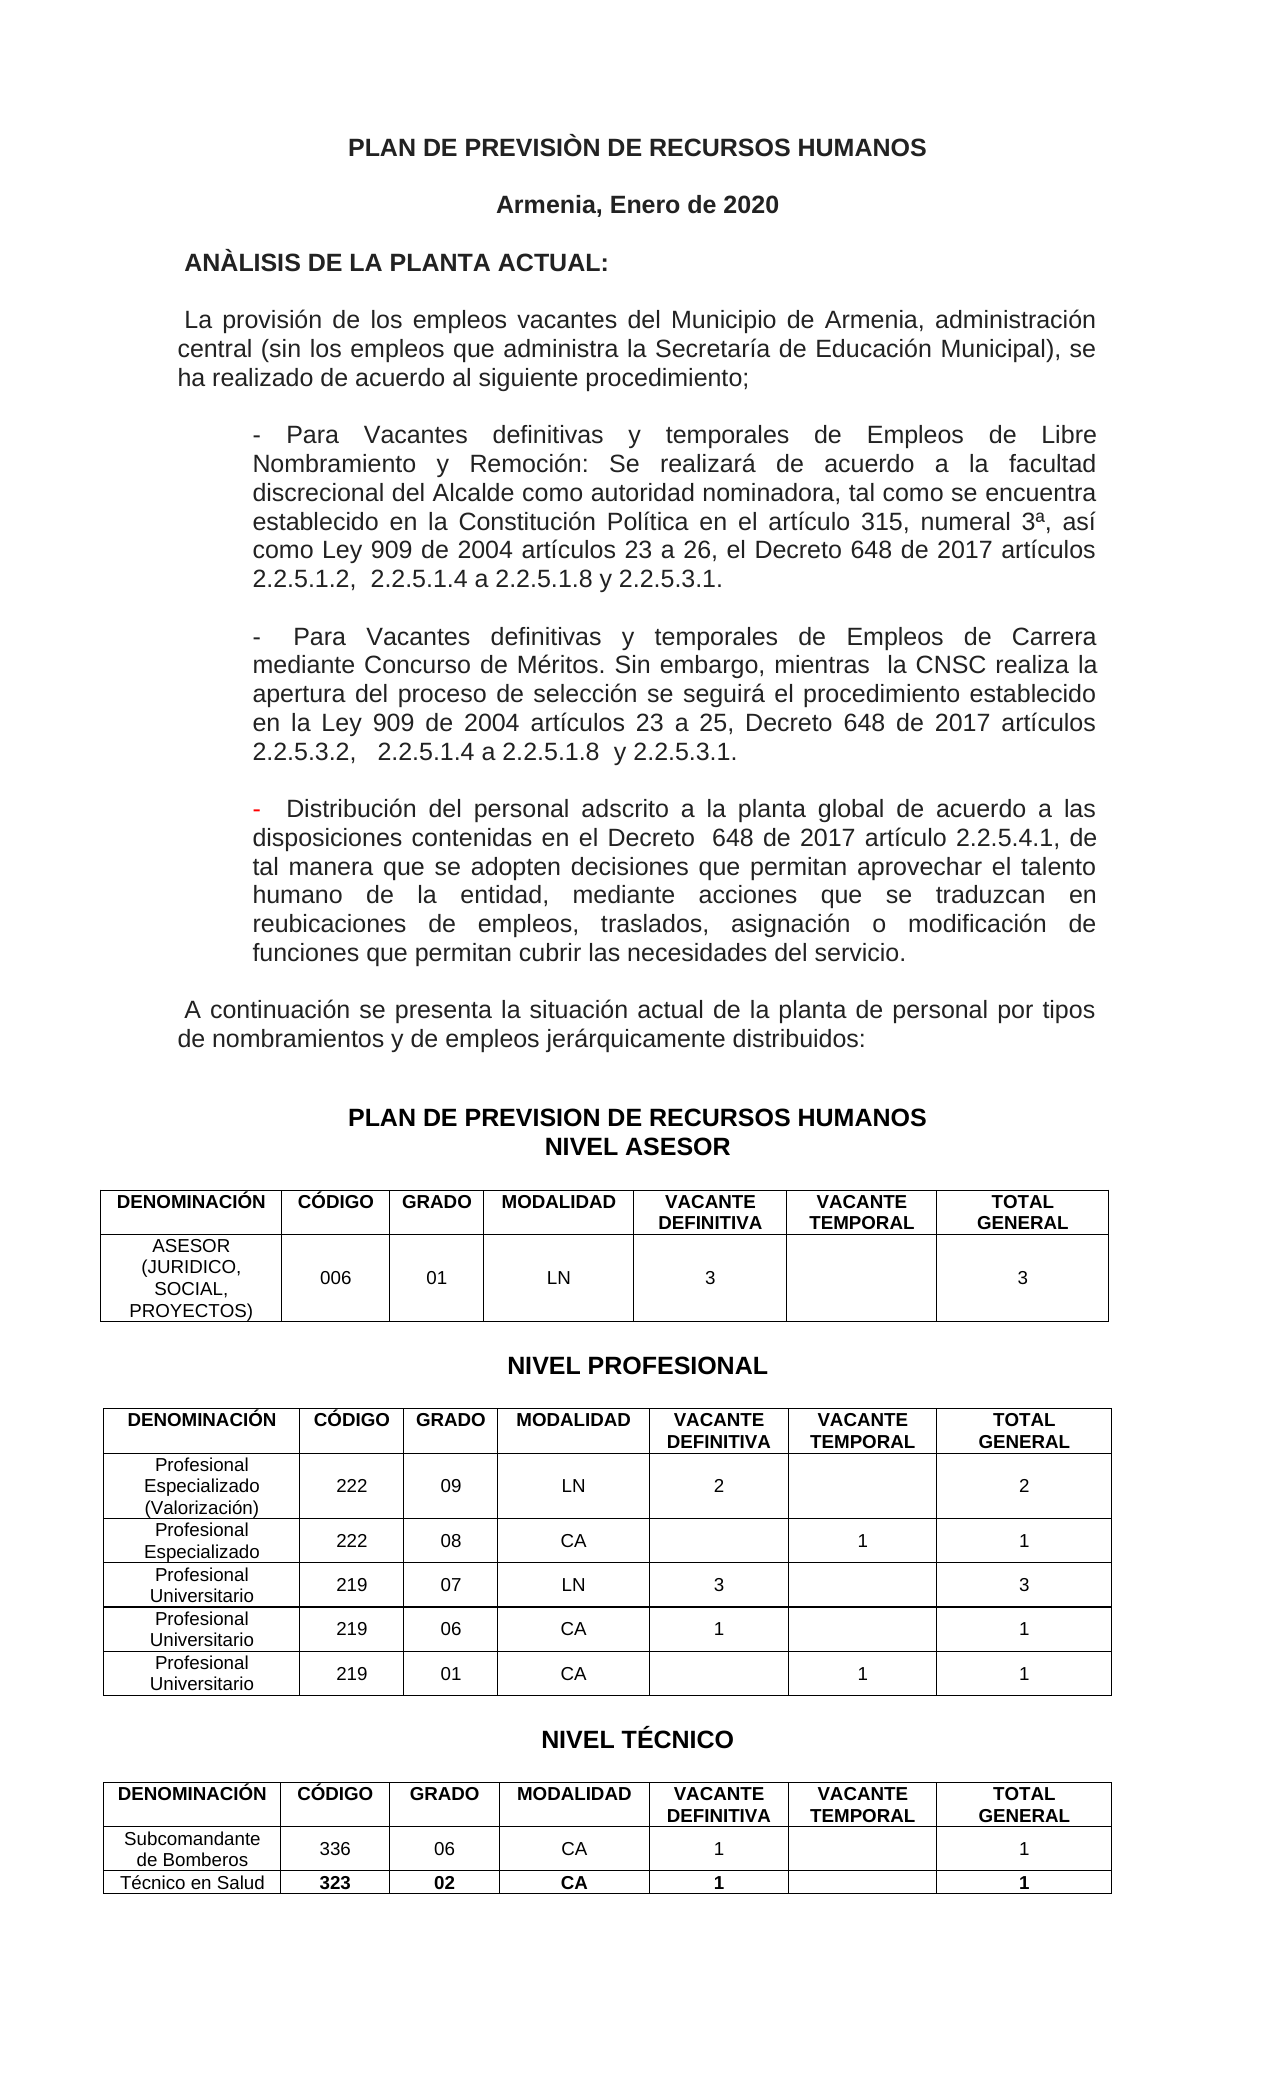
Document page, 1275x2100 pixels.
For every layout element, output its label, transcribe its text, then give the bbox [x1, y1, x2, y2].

table_cell [789, 1827, 936, 1870]
text ANÀLISIS DE LA PLANTA ACTUAL: [177, 248, 1098, 277]
table_cell Profesional Universitario [104, 1563, 299, 1606]
table_cell 06 [390, 1827, 499, 1870]
table_header TOTAL GENERAL [937, 1191, 1108, 1234]
table_cell LN [484, 1235, 633, 1321]
table_header MODALIDAD [500, 1783, 649, 1826]
table_cell 006 [282, 1235, 389, 1321]
table_header GRADO [390, 1783, 499, 1826]
table_cell 222 [300, 1454, 403, 1518]
table_header VACANTE DEFINITIVA [634, 1191, 786, 1234]
table_cell 323 [281, 1871, 389, 1893]
table_cell CA [498, 1608, 649, 1651]
text - Para Vacantes definitivas y temporales de Empleos de Carrera mediante Concurso de Méritos. Sin embargo, mientras la CNSC realiza la apertura del proceso de selección se seguirá el procedimiento establecido en la Ley 909 de 2004 artículos 23 a 25, Decreto 648 de 2017 artículos 2.2.5.3.2, 2.2.5.1.4 a 2.2.5.1.8 y 2.2.5.3.1. [252, 622, 1098, 765]
table_header VACANTE TEMPORAL [787, 1191, 936, 1234]
table_cell 336 [281, 1827, 389, 1870]
table_cell 219 [300, 1652, 403, 1695]
table_header VACANTE TEMPORAL [789, 1409, 936, 1452]
table_cell 1 [937, 1652, 1111, 1695]
table_header TOTAL GENERAL [937, 1409, 1111, 1452]
table_cell CA [498, 1519, 649, 1562]
table_header DENOMINACIÓN [101, 1191, 281, 1234]
table_header CÓDIGO [300, 1409, 403, 1452]
table_cell Profesional Universitario [104, 1652, 299, 1695]
table_header VACANTE TEMPORAL [789, 1783, 936, 1826]
text PLAN DE PREVISIÒN DE RECURSOS HUMANOS [177, 133, 1098, 162]
table_cell Profesional Universitario [104, 1608, 299, 1651]
table_cell 219 [300, 1563, 403, 1606]
table_header GRADO [390, 1191, 483, 1234]
table_cell Profesional Especializado [104, 1519, 299, 1562]
text A continuación se presenta la situación actual de la planta de personal por tipos de nombramientos y de empleos jerárquicamente distribuidos: [177, 995, 1098, 1053]
table_cell CA [500, 1827, 649, 1870]
table_header CÓDIGO [282, 1191, 389, 1234]
table_cell 3 [650, 1563, 788, 1606]
table_cell 222 [300, 1519, 403, 1562]
table_cell 01 [390, 1235, 483, 1321]
table_cell 1 [937, 1519, 1111, 1562]
table_cell 1 [937, 1871, 1111, 1893]
table_cell CA [498, 1652, 649, 1695]
table_cell LN [498, 1454, 649, 1518]
text - Distribución del personal adscrito a la planta global de acuerdo a las disposiciones contenidas en el Decreto 648 de 2017 artículo 2.2.5.4.1, de tal manera que se adopten decisiones que permitan aprovechar el talento humano de la entidad, mediante acciones que se traduzcan en reubicaciones de empleos, traslados, asignación o modificación de funciones que permitan cubrir las necesidades del servicio. [252, 794, 1098, 967]
table_cell Subcomandante de Bomberos [104, 1827, 280, 1870]
text NIVEL TÉCNICO [177, 1724, 1098, 1753]
text - Para Vacantes definitivas y temporales de Empleos de Libre Nombramiento y Remoción: Se realizará de acuerdo a la facultad discrecional del Alcalde como autoridad nominadora, tal como se encuentra establecido en la Constitución Política en el artículo 315, numeral 3ª, así como Ley 909 de 2004 artículos 23 a 26, el Decreto 648 de 2017 artículos 2.2.5.1.2, 2.2.5.1.4 a 2.2.5.1.8 y 2.2.5.3.1. [252, 420, 1098, 593]
table_cell 3 [937, 1235, 1108, 1321]
table_header CÓDIGO [281, 1783, 389, 1826]
table_cell 219 [300, 1608, 403, 1651]
table_cell 3 [937, 1563, 1111, 1606]
table_cell [789, 1563, 936, 1606]
table_cell ASESOR (JURIDICO, SOCIAL, PROYECTOS) [101, 1235, 281, 1321]
table_cell 08 [404, 1519, 497, 1562]
table_cell 2 [937, 1454, 1111, 1518]
table_header GRADO [404, 1409, 497, 1452]
text PLAN DE PREVISION DE RECURSOS HUMANOS [177, 1103, 1098, 1132]
table_cell 1 [937, 1608, 1111, 1651]
table_cell 2 [650, 1454, 788, 1518]
table_cell 09 [404, 1454, 497, 1518]
table_cell 1 [789, 1519, 936, 1562]
text Armenia, Enero de 2020 [177, 190, 1098, 219]
table_cell 07 [404, 1563, 497, 1606]
table_cell 02 [390, 1871, 499, 1893]
table_cell [789, 1454, 936, 1518]
table_header TOTAL GENERAL [937, 1783, 1111, 1826]
table_cell [789, 1871, 936, 1893]
table_cell 1 [650, 1827, 788, 1870]
table_cell Técnico en Salud [104, 1871, 280, 1893]
table_cell [789, 1608, 936, 1651]
table_cell 1 [937, 1827, 1111, 1870]
table_cell [650, 1519, 788, 1562]
text NIVEL ASESOR [177, 1132, 1098, 1161]
table_header DENOMINACIÓN [104, 1783, 280, 1826]
table_cell Profesional Especializado (Valorización) [104, 1454, 299, 1518]
table_header VACANTE DEFINITIVA [650, 1783, 788, 1826]
text La provisión de los empleos vacantes del Municipio de Armenia, administración central (sin los empleos que administra la Secretaría de Educación Municipal), se ha realizado de acuerdo al siguiente procedimiento; [177, 305, 1098, 392]
table_cell 06 [404, 1608, 497, 1651]
table_cell [650, 1652, 788, 1695]
table_cell CA [500, 1871, 649, 1893]
table_cell 3 [634, 1235, 786, 1321]
table_cell LN [498, 1563, 649, 1606]
table_cell [787, 1235, 936, 1321]
table_header MODALIDAD [484, 1191, 633, 1234]
text NIVEL PROFESIONAL [177, 1351, 1098, 1379]
table_cell 01 [404, 1652, 497, 1695]
table_header VACANTE DEFINITIVA [650, 1409, 788, 1452]
table_cell 1 [650, 1608, 788, 1651]
table_cell 1 [650, 1871, 788, 1893]
table_header MODALIDAD [498, 1409, 649, 1452]
table_cell 1 [789, 1652, 936, 1695]
table_header DENOMINACIÓN [104, 1409, 299, 1452]
